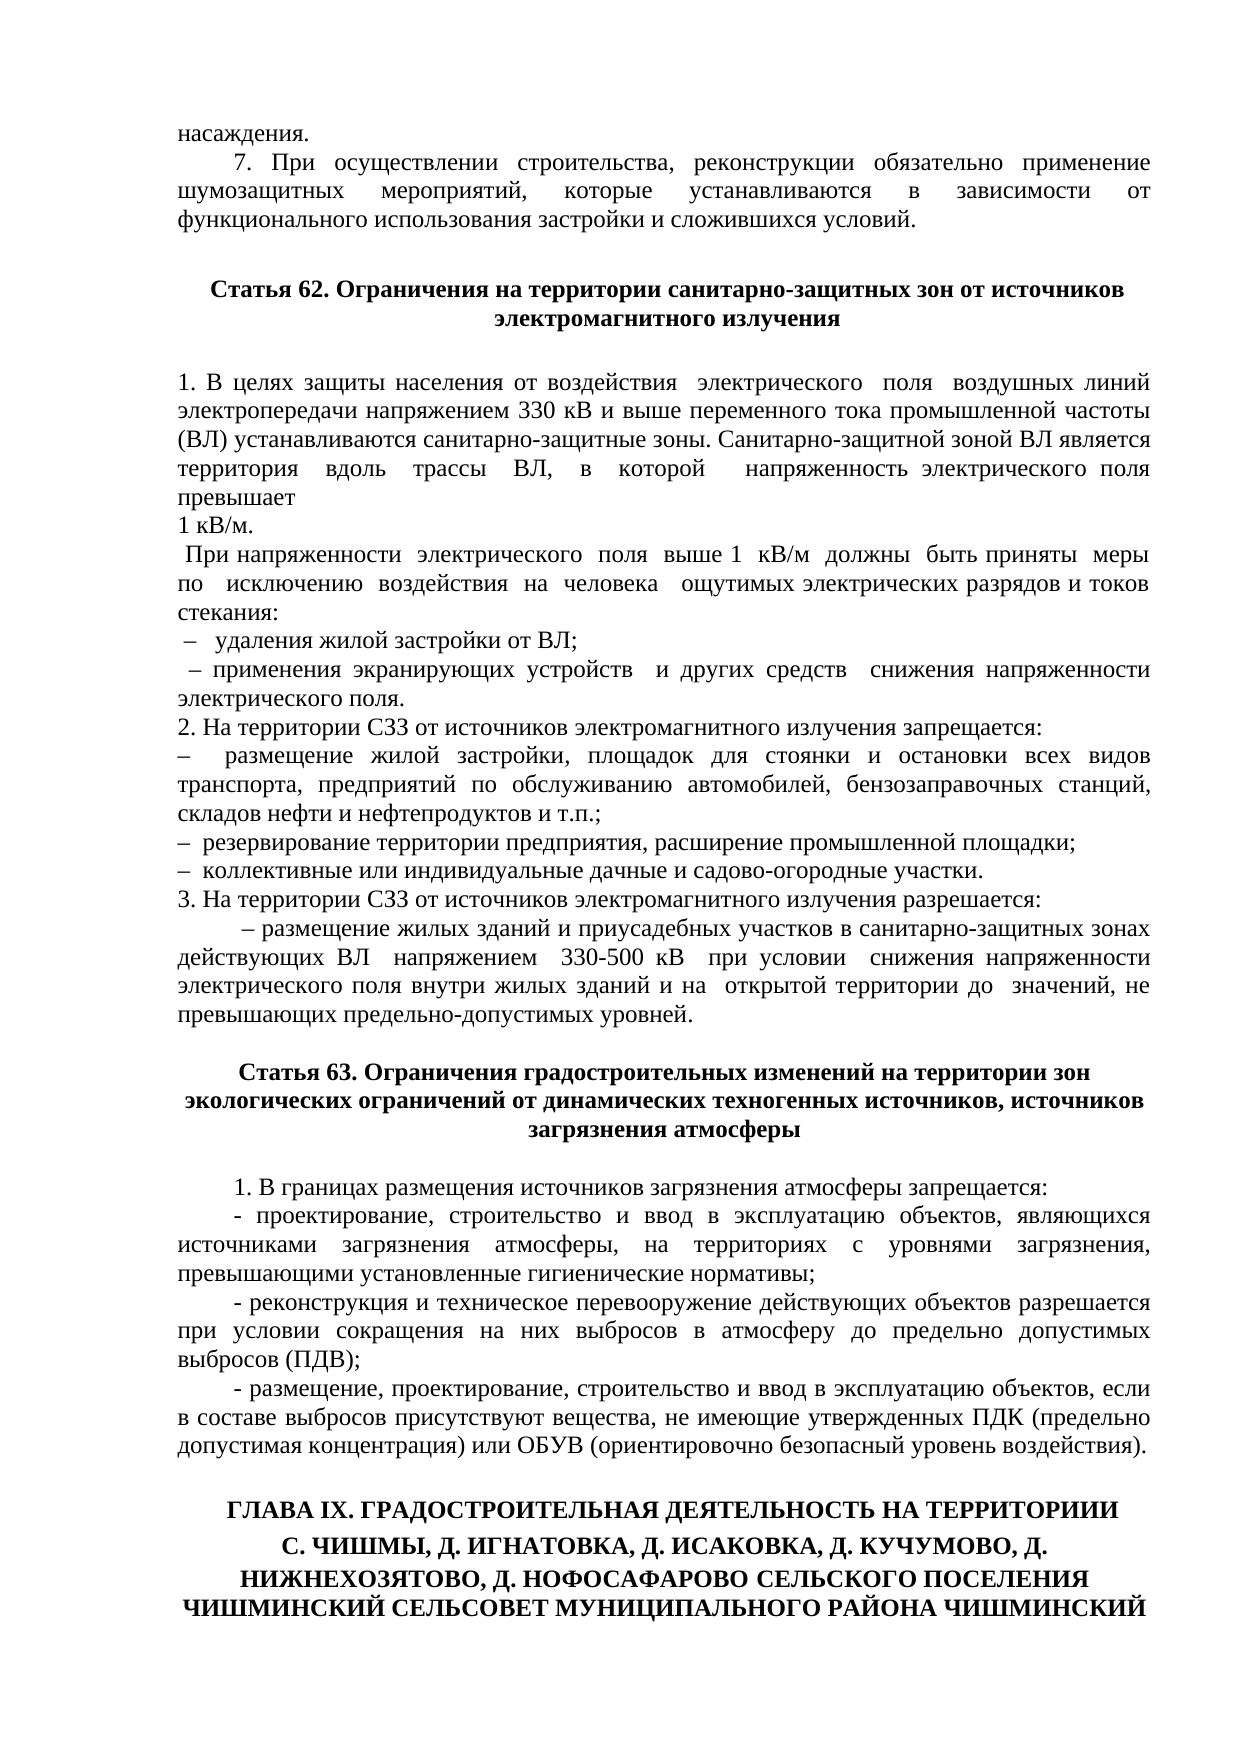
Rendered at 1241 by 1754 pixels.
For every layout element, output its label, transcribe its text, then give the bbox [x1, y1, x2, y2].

text – резервирование территории предприятия, расширение промышленной площадки; [177, 827, 1152, 856]
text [177, 1531, 1152, 1622]
text – применения экранирующих устройств и других средств снижения напряженности электрического поля. [177, 654, 1152, 712]
text 2. На территории СЗЗ от источников электромагнитного излучения запрещается: [177, 712, 1152, 741]
text - реконструкция и техническое перевооружение действующих объектов разрешается при условии сокращения на них выбросов в атмосферу до предельно допустимых выбросов (ПДВ); [177, 1287, 1152, 1373]
text Статья 62. Ограничения на территории санитарно-защитных зон от источников электромагнитного излучения [177, 274, 1158, 332]
text – удаления жилой застройки от ВЛ; [177, 626, 1152, 654]
text ГЛАВА IX. ГРАДОСТРОИТЕЛЬНАЯ ДЕЯТЕЛЬНОСТЬ НА ТЕРРИТОРИИИ [177, 1495, 1152, 1524]
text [177, 118, 1152, 147]
text 3. На территории СЗЗ от источников электромагнитного излучения разрешается: [177, 884, 1152, 913]
text 1. В границах размещения источников загрязнения атмосферы запрещается: [177, 1172, 1152, 1201]
text - проектирование, строительство и ввод в эксплуатацию объектов, являющихся источниками загрязнения атмосферы, на территориях с уровнями загрязнения, превышающими установленные гигиенические нормативы; [177, 1201, 1152, 1287]
text – размещение жилой застройки, площадок для стоянки и остановки всех видов транспорта, предприятий по обслуживанию автомобилей, бензозаправочных станций, складов нефти и нефтепродуктов и т.п.; [177, 741, 1152, 827]
text 1 кВ/м. [177, 511, 1152, 539]
text 7. При осуществлении строительства, реконструкции обязательно применение шумозащитных мероприятий, которые устанавливаются в зависимости от функционального использования застройки и сложившихся условий. [177, 147, 1152, 233]
text Статья 63. Ограничения градостроительных изменений на территории зон экологических ограничений от динамических техногенных источников, источников загрязнения атмосферы [177, 1057, 1152, 1143]
text – размещение жилых зданий и приусадебных участков в санитарно-защитных зонах действующих ВЛ напряжением 330-500 кВ при условии снижения напряженности электрического поля внутри жилых зданий и на открытой территории до значений, не превышающих предельно-допустимых уровней. [177, 913, 1152, 1028]
text 1. В целях защиты населения от воздействия электрического поля воздушных линий электропередачи напряжением 330 кВ и выше переменного тока промышленной частоты (ВЛ) устанавливаются санитарно-защитные зоны. Санитарно-защитной зоной ВЛ является территория вдоль трассы ВЛ, в которой напряженность электрического поля превышает [177, 367, 1152, 511]
text При напряженности электрического поля выше 1 кВ/м должны быть приняты меры по исключению воздействия на человека ощутимых электрических разрядов и токов стекания: [177, 539, 1152, 626]
text – коллективные или индивидуальные дачные и садово-огородные участки. [177, 856, 1152, 884]
text - размещение, проектирование, строительство и ввод в эксплуатацию объектов, если в составе выбросов присутствуют вещества, не имеющие утвержденных ПДК (предельно допустимая концентрация) или ОБУВ (ориентировочно безопасный уровень воздействия). [177, 1373, 1152, 1459]
